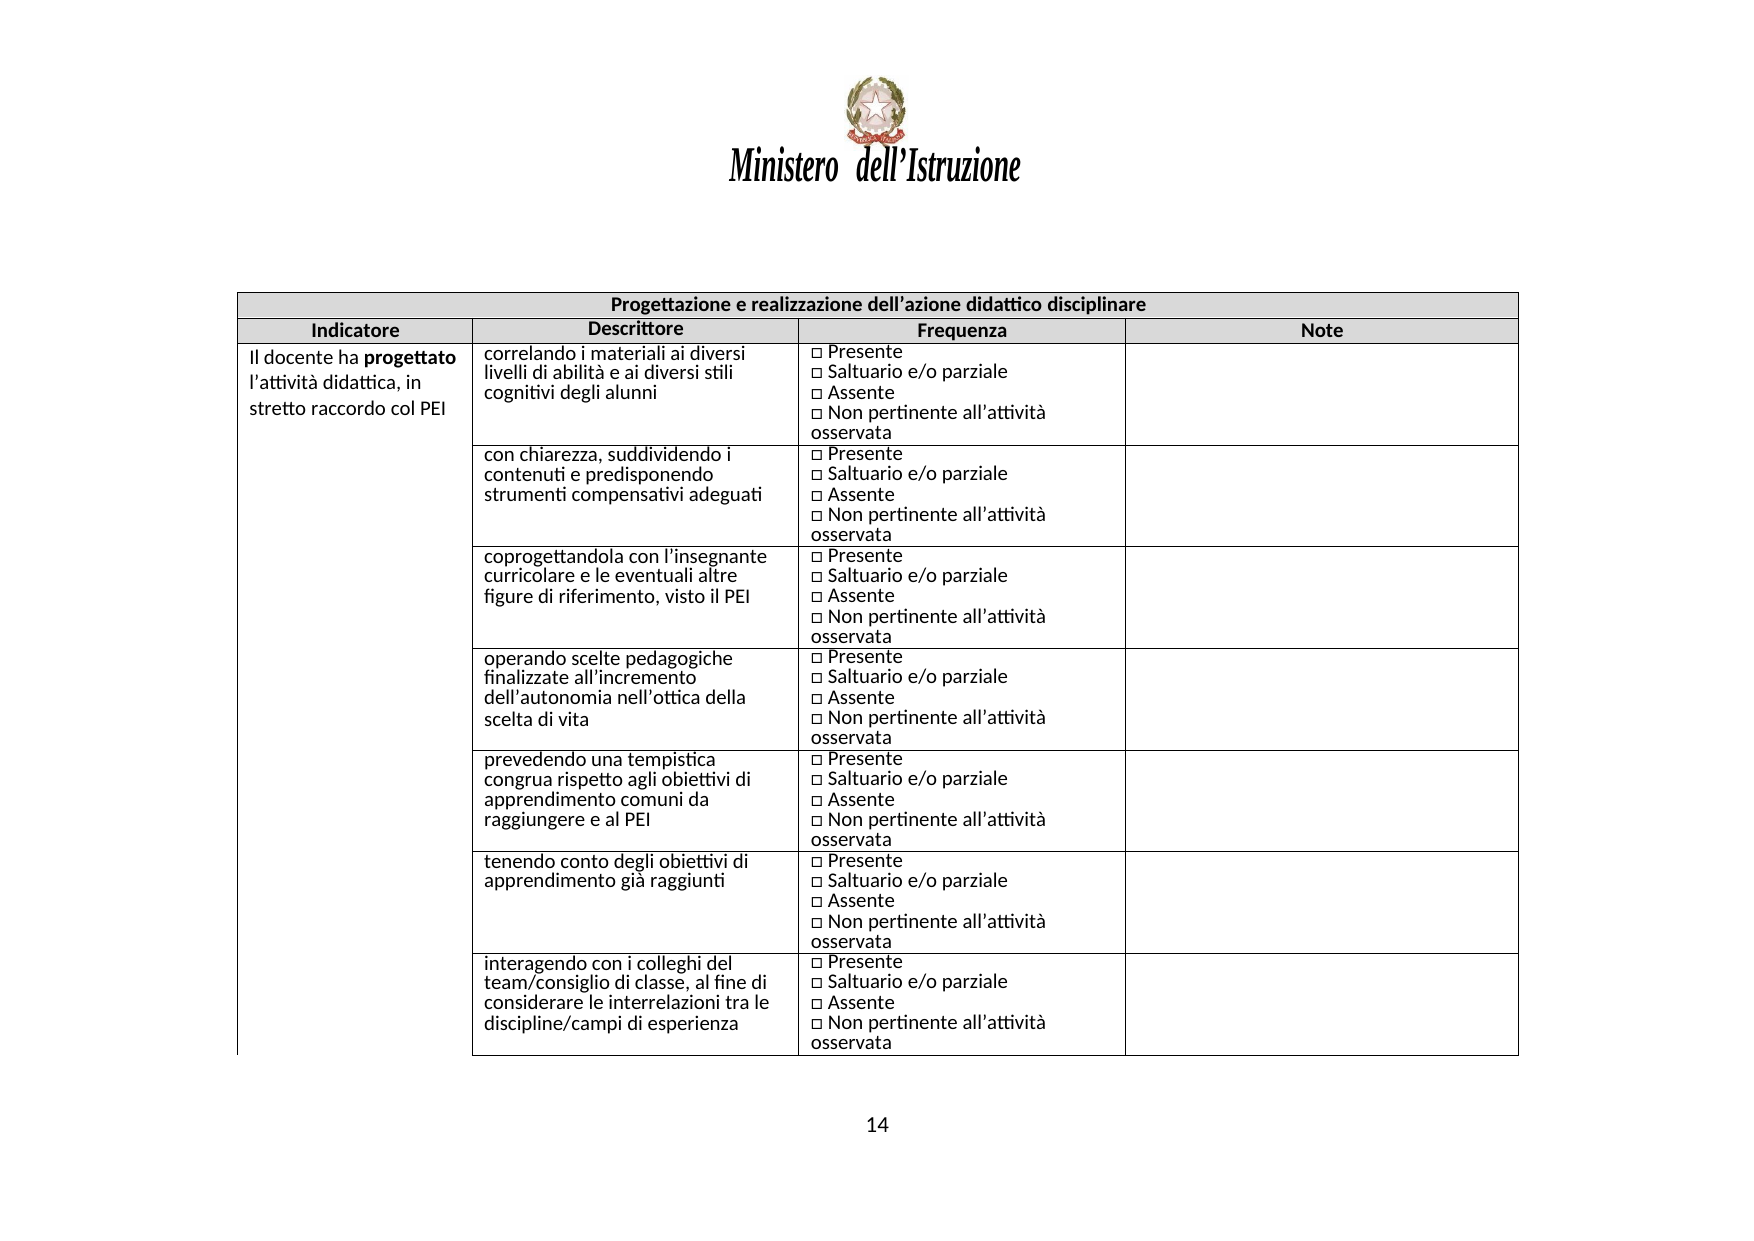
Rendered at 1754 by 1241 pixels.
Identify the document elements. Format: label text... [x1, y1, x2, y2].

table_cell Indicatore [238, 319, 472, 343]
table_cell [1126, 954, 1518, 1054]
table_cell [1126, 751, 1518, 851]
table_cell con chiarezza, suddividendo i contenuti e predisponendo strumenti compensativi adeguati [473, 446, 798, 546]
table_cell correlando i materiali ai diversi livelli di abilità e ai diversi stili cognitivi degli alunni [473, 344, 798, 444]
table_cell Descrittore [473, 319, 798, 343]
table_cell tenendo conto degli obiettivi di apprendimento già raggiunti [473, 852, 798, 953]
table_cell Frequenza [799, 319, 1125, 343]
table_cell [1126, 344, 1518, 444]
table_cell operando scelte pedagogiche finalizzate all’incremento dell’autonomia nell’ottica della scelta di vita [473, 649, 798, 749]
table_cell Note [1126, 319, 1518, 343]
table_cell [1126, 446, 1518, 546]
table_cell Presente Saltuario e/o parziale Assente Non pertinente all’attività osservata [799, 751, 1125, 851]
table_cell [1126, 649, 1518, 749]
table_cell interagendo con i colleghi del team/consiglio di classe, al fine di considerare le interrelazioni tra le discipline/campi di esperienza [473, 954, 798, 1054]
table_header Progettazione e realizzazione dell’azione didattico disciplinare [238, 293, 1518, 317]
table_cell Presente Saltuario e/o parziale Assente Non pertinente all’attività osservata [799, 954, 1125, 1054]
table_cell Il docente ha progettato l’attività didattica, in stretto raccordo col PEI [238, 344, 472, 1054]
table_cell Presente Saltuario e/o parziale Assente Non pertinente all’attività osservata [799, 344, 1125, 444]
picture [844, 75, 909, 151]
table_cell Presente Saltuario e/o parziale Assente Non pertinente all’attività osservata [799, 547, 1125, 648]
table_cell Presente Saltuario e/o parziale Assente Non pertinente all’attività osservata [799, 852, 1125, 953]
table_cell prevedendo una tempistica congrua rispetto agli obiettivi di apprendimento comuni da raggiungere e al PEI [473, 751, 798, 851]
table_cell [1126, 547, 1518, 648]
table_cell Presente Saltuario e/o parziale Assente Non pertinente all’attività osservata [799, 446, 1125, 546]
table_cell coprogettandola con l’insegnante curricolare e le eventuali altre figure di riferimento, visto il PEI [473, 547, 798, 648]
table_cell [1126, 852, 1518, 953]
table_cell Presente Saltuario e/o parziale Assente Non pertinente all’attività osservata [799, 649, 1125, 749]
